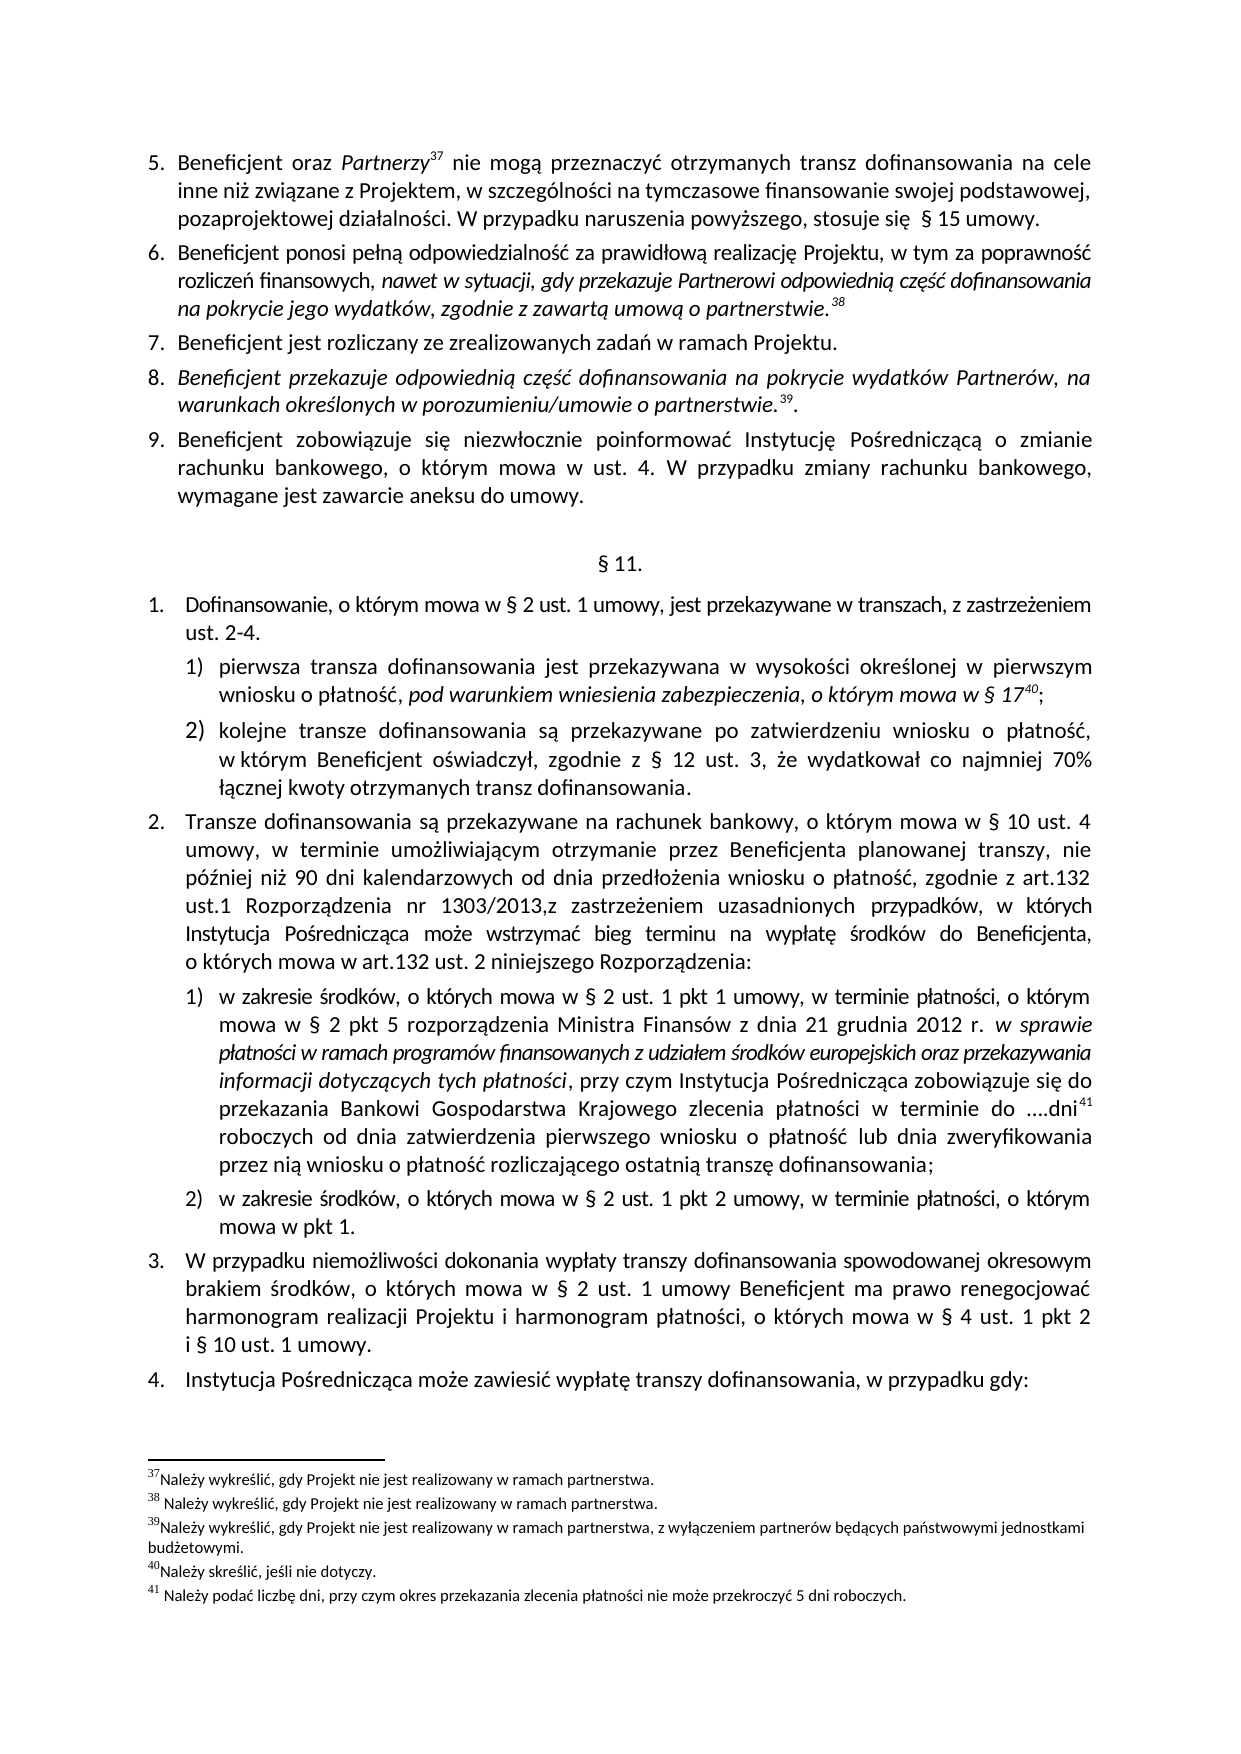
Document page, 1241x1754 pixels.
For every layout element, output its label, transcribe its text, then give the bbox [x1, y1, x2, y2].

list Beneficjent przekazuje odpowiednią część dofinansowania na pokrycie wydatków Partnerów, na warunkach określonych w porozumieniu/umowie o partnerstwie.. [148, 363, 1092, 419]
list w zakresie środków, o których mowa w § 2 ust. 1 pkt 1 umowy, w terminie płatności, o którym mowa w § 2 pkt 5 rozporządzenia Ministra Finansów z dnia 21 grudnia 2012 r. w sprawie płatności w ramach programów finansowanych z udziałem środków europejskich oraz przekazywania informacji dotyczących tych płatności, przy czym Instytucja Pośrednicząca zobowiązuje się do przekazania Bankowi Gospodarstwa Krajowego zlecenia płatności w terminie do ….dni roboczych od dnia zatwierdzenia pierwszego wniosku o płatność lub dnia zweryfikowania przez nią wniosku o płatność rozliczającego ostatnią transzę dofinansowania; [185, 982, 1092, 1178]
list Beneficjent zobowiązuje się niezwłocznie poinformować Instytucję Pośredniczącą o zmianie rachunku bankowego, o którym mowa w ust. 4. W przypadku zmiany rachunku bankowego, wymagane jest zawarcie aneksu do umowy. [148, 425, 1092, 509]
list Dofinansowanie, o którym mowa w § 2 ust. 1 umowy, jest przekazywane w transzach, z zastrzeżeniem ust. 2-4. [148, 590, 1092, 646]
list pierwsza transza dofinansowania jest przekazywana w wysokości określonej w pierwszym wniosku o płatność, pod warunkiem wniesienia zabezpieczenia, o którym mowa w § 17; [185, 652, 1092, 708]
list kolejne transze dofinansowania są przekazywane po zatwierdzeniu wniosku o płatność, w którym Beneficjent oświadczył, zgodnie z § 12 ust. 3, że wydatkował co najmniej 70% łącznej kwoty otrzymanych transz dofinansowania. [185, 714, 1092, 801]
list Transze dofinansowania są przekazywane na rachunek bankowy, o którym mowa w § 10 ust. 4 umowy, w terminie umożliwiającym otrzymanie przez Beneficjenta planowanej transzy, nie później niż 90 dni kalendarzowych od dnia przedłożenia wniosku o płatność, zgodnie z art.132 ust.1 Rozporządzenia nr 1303/2013,z zastrzeżeniem uzasadnionych przypadków, w których Instytucja Pośrednicząca może wstrzymać bieg terminu na wypłatę środków do Beneficjenta, o których mowa w art.132 ust. 2 niniejszego Rozporządzenia: [148, 807, 1092, 976]
list Beneficjent oraz Partnerzy nie mogą przeznaczyć otrzymanych transz dofinansowania na cele inne niż związane z Projektem, w szczególności na tymczasowe finansowanie swojej podstawowej, pozaprojektowej działalności. W przypadku naruszenia powyższego, stosuje się § 15 umowy. [148, 148, 1092, 232]
list W przypadku niemożliwości dokonania wypłaty transzy dofinansowania spowodowanej okresowym brakiem środków, o których mowa w § 2 ust. 1 umowy Beneficjent ma prawo renegocjować harmonogram realizacji Projektu i harmonogram płatności, o których mowa w § 4 ust. 1 pkt 2 i § 10 ust. 1 umowy. [148, 1246, 1092, 1358]
list w zakresie środków, o których mowa w § 2 ust. 1 pkt 2 umowy, w terminie płatności, o którym mowa w pkt 1. [185, 1184, 1092, 1240]
list Beneficjent ponosi pełną odpowiedzialność za prawidłową realizację Projektu, w tym za poprawność rozliczeń finansowych, nawet w sytuacji, gdy przekazuje Partnerowi odpowiednią część dofinansowania na pokrycie jego wydatków, zgodnie z zawartą umową o partnerstwie. [148, 238, 1092, 322]
list Beneficjent jest rozliczany ze zrealizowanych zadań w ramach Projektu. [148, 328, 1092, 356]
list Instytucja Pośrednicząca może zawiesić wypłatę transzy dofinansowania, w przypadku gdy: [148, 1365, 1092, 1393]
text § 11. [148, 549, 1092, 577]
